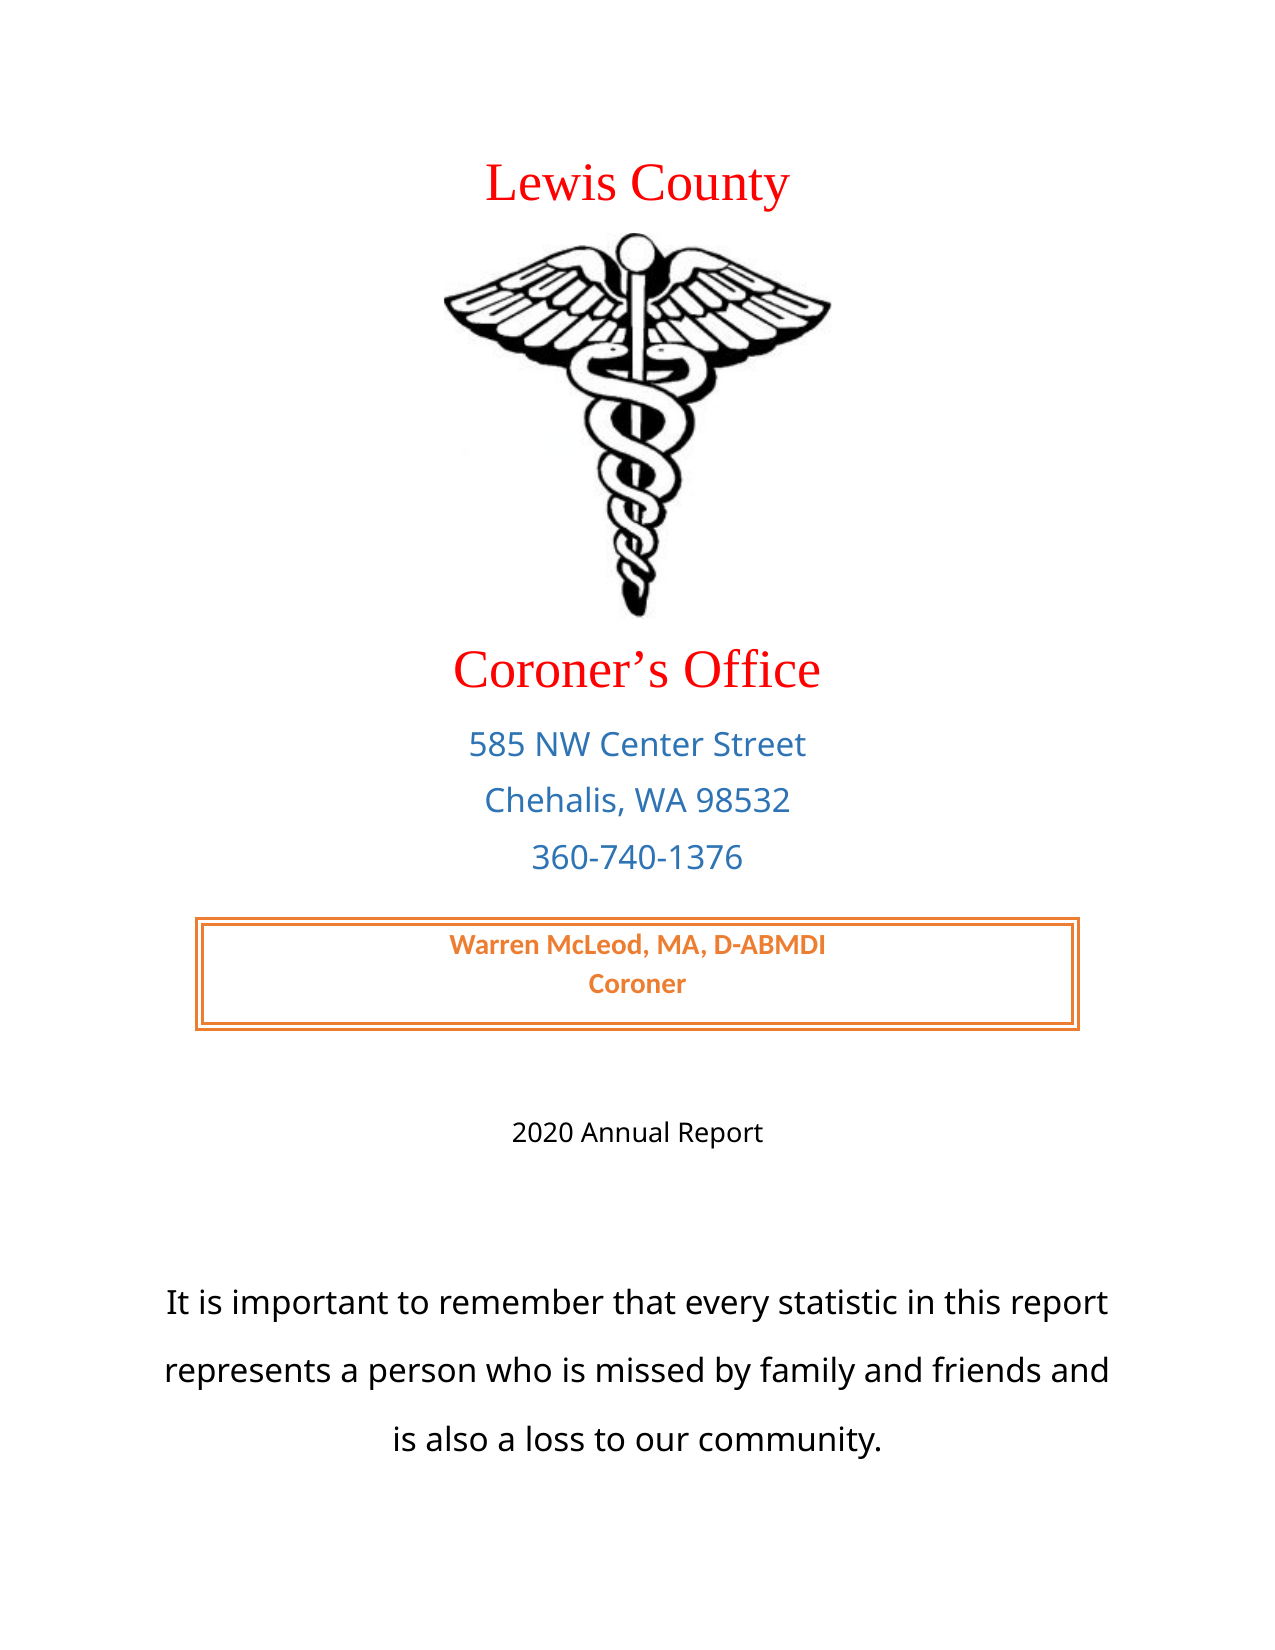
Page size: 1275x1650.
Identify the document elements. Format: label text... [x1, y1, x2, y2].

picture [443, 233, 832, 619]
subtitle 360-740-1376 [150, 834, 1125, 879]
text Warren McLeod, MA, D-ABMDI Coroner [198, 920, 1077, 1028]
text 2020 Annual Report [150, 1113, 1125, 1150]
text Coroner’s Office [150, 637, 1125, 699]
subtitle Chehalis, WA 98532 [150, 777, 1125, 823]
text Lewis County [150, 150, 1125, 212]
subtitle 585 NW Center Street [150, 721, 1125, 766]
text It is important to remember that every statistic in this report represents a person who is missed by family and friends and is also a loss to our community. [150, 1279, 1125, 1461]
